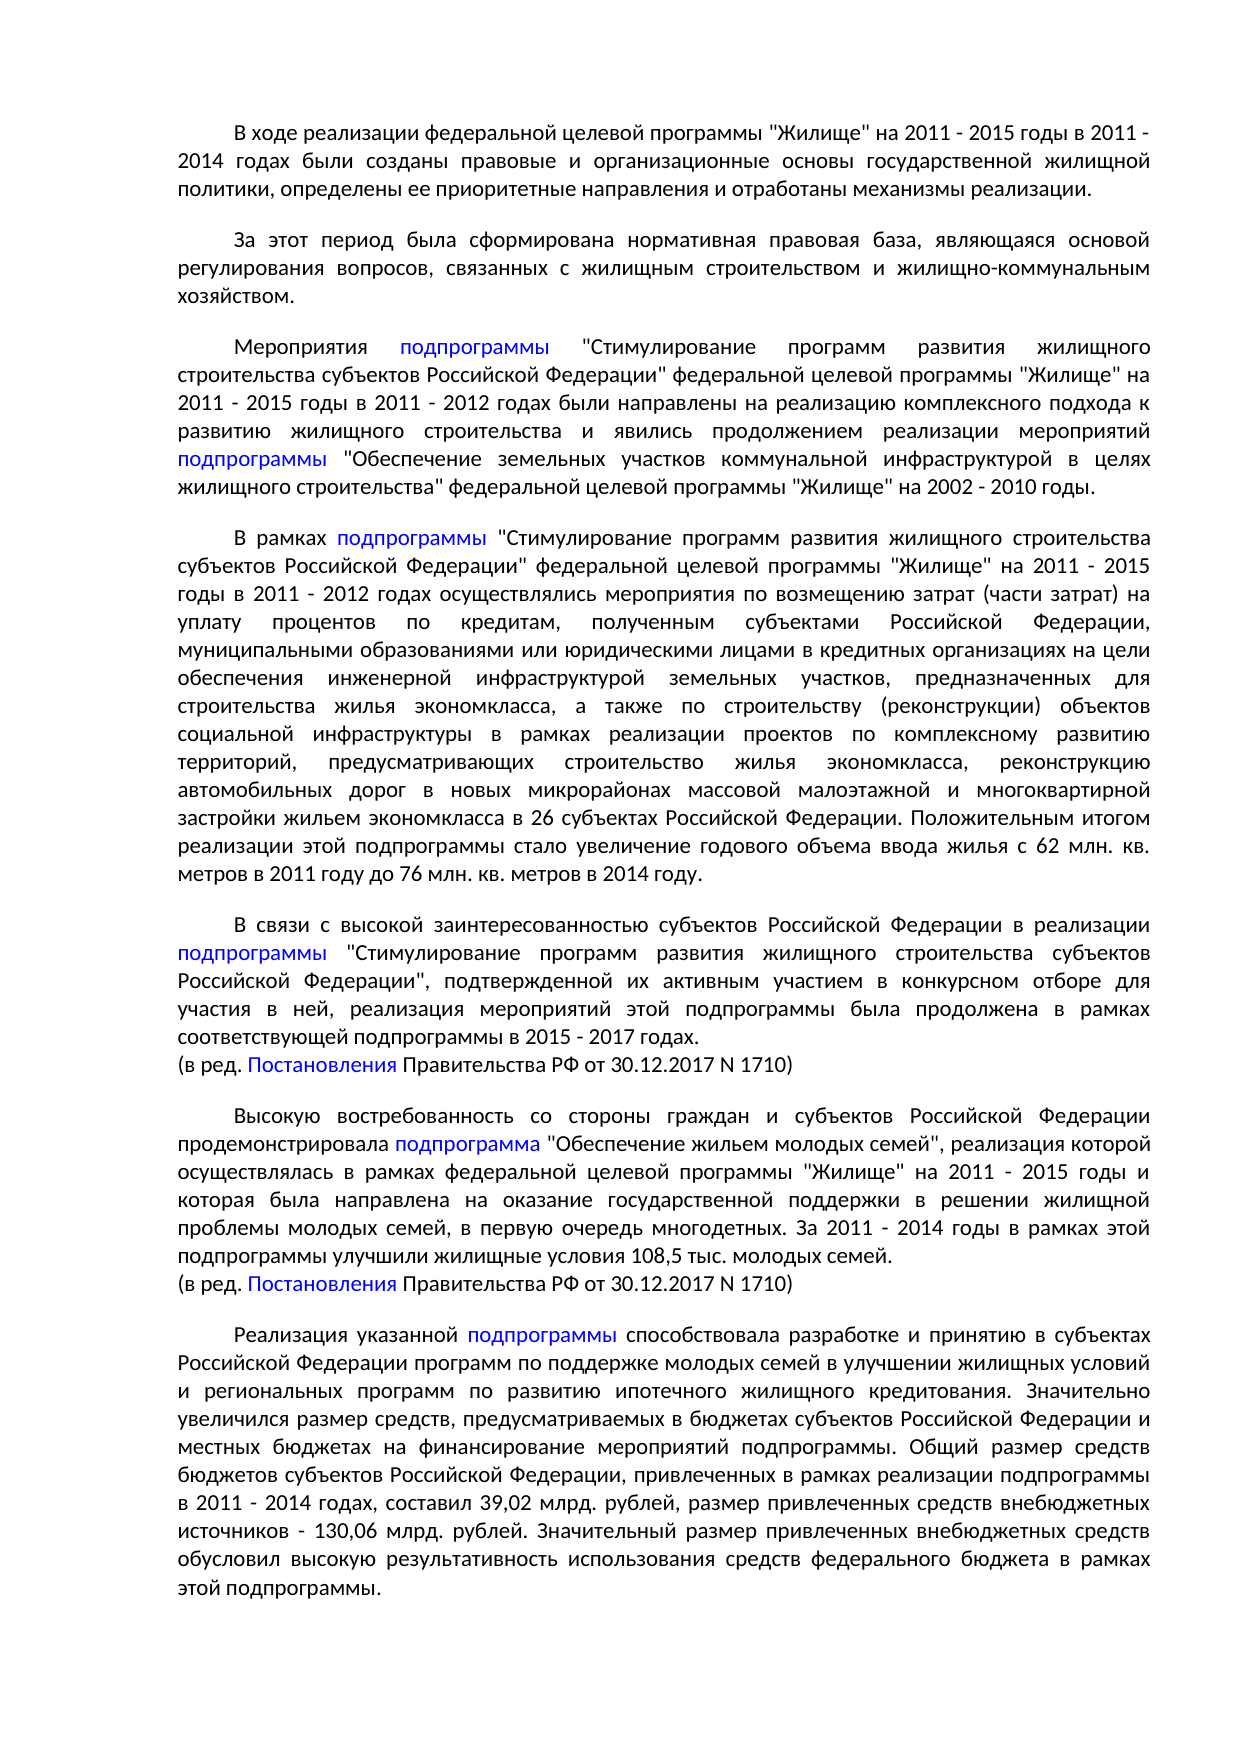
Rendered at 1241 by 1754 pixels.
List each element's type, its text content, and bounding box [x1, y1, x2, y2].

text (в ред. Постановления Правительства РФ от 30.12.2017 N 1710) [177, 1050, 1152, 1078]
text За этот период была сформирована нормативная правовая база, являющаяся основой регулирования вопросов, связанных с жилищным строительством и жилищно-коммунальным хозяйством. [177, 225, 1152, 309]
text (в ред. Постановления Правительства РФ от 30.12.2017 N 1710) [177, 1269, 1152, 1297]
text Высокую востребованность со стороны граждан и субъектов Российской Федерации продемонстрировала подпрограмма "Обеспечение жильем молодых семей", реализация которой осуществлялась в рамках федеральной целевой программы "Жилище" на 2011 - 2015 годы и которая была направлена на оказание государственной поддержки в решении жилищной проблемы молодых семей, в первую очередь многодетных. За 2011 - 2014 годы в рамках этой подпрограммы улучшили жилищные условия 108,5 тыс. молодых семей. [177, 1101, 1152, 1269]
text В рамках подпрограммы "Стимулирование программ развития жилищного строительства субъектов Российской Федерации" федеральной целевой программы "Жилище" на 2011 - 2015 годы в 2011 - 2012 годах осуществлялись мероприятия по возмещению затрат (части затрат) на уплату процентов по кредитам, полученным субъектами Российской Федерации, муниципальными образованиями или юридическими лицами в кредитных организациях на цели обеспечения инженерной инфраструктурой земельных участков, предназначенных для строительства жилья экономкласса, а также по строительству (реконструкции) объектов социальной инфраструктуры в рамках реализации проектов по комплексному развитию территорий, предусматривающих строительство жилья экономкласса, реконструкцию автомобильных дорог в новых микрорайонах массовой малоэтажной и многоквартирной застройки жильем экономкласса в 26 субъектах Российской Федерации. Положительным итогом реализации этой подпрограммы стало увеличение годового объема ввода жилья с 62 млн. кв. метров в 2011 году до 76 млн. кв. метров в 2014 году. [177, 523, 1152, 887]
text В связи с высокой заинтересованностью субъектов Российской Федерации в реализации подпрограммы "Стимулирование программ развития жилищного строительства субъектов Российской Федерации", подтвержденной их активным участием в конкурсном отборе для участия в ней, реализация мероприятий этой подпрограммы была продолжена в рамках соответствующей подпрограммы в 2015 - 2017 годах. [177, 910, 1152, 1050]
text Мероприятия подпрограммы "Стимулирование программ развития жилищного строительства субъектов Российской Федерации" федеральной целевой программы "Жилище" на 2011 - 2015 годы в 2011 - 2012 годах были направлены на реализацию комплексного подхода к развитию жилищного строительства и явились продолжением реализации мероприятий подпрограммы "Обеспечение земельных участков коммунальной инфраструктурой в целях жилищного строительства" федеральной целевой программы "Жилище" на 2002 - 2010 годы. [177, 332, 1152, 500]
text Реализация указанной подпрограммы способствовала разработке и принятию в субъектах Российской Федерации программ по поддержке молодых семей в улучшении жилищных условий и региональных программ по развитию ипотечного жилищного кредитования. Значительно увеличился размер средств, предусматриваемых в бюджетах субъектов Российской Федерации и местных бюджетах на финансирование мероприятий подпрограммы. Общий размер средств бюджетов субъектов Российской Федерации, привлеченных в рамках реализации подпрограммы в 2011 - 2014 годах, составил 39,02 млрд. рублей, размер привлеченных средств внебюджетных источников - 130,06 млрд. рублей. Значительный размер привлеченных внебюджетных средств обусловил высокую результативность использования средств федерального бюджета в рамках этой подпрограммы. [177, 1320, 1152, 1601]
text В ходе реализации федеральной целевой программы "Жилище" на 2011 - 2015 годы в 2011 - 2014 годах были созданы правовые и организационные основы государственной жилищной политики, определены ее приоритетные направления и отработаны механизмы реализации. [177, 118, 1152, 202]
